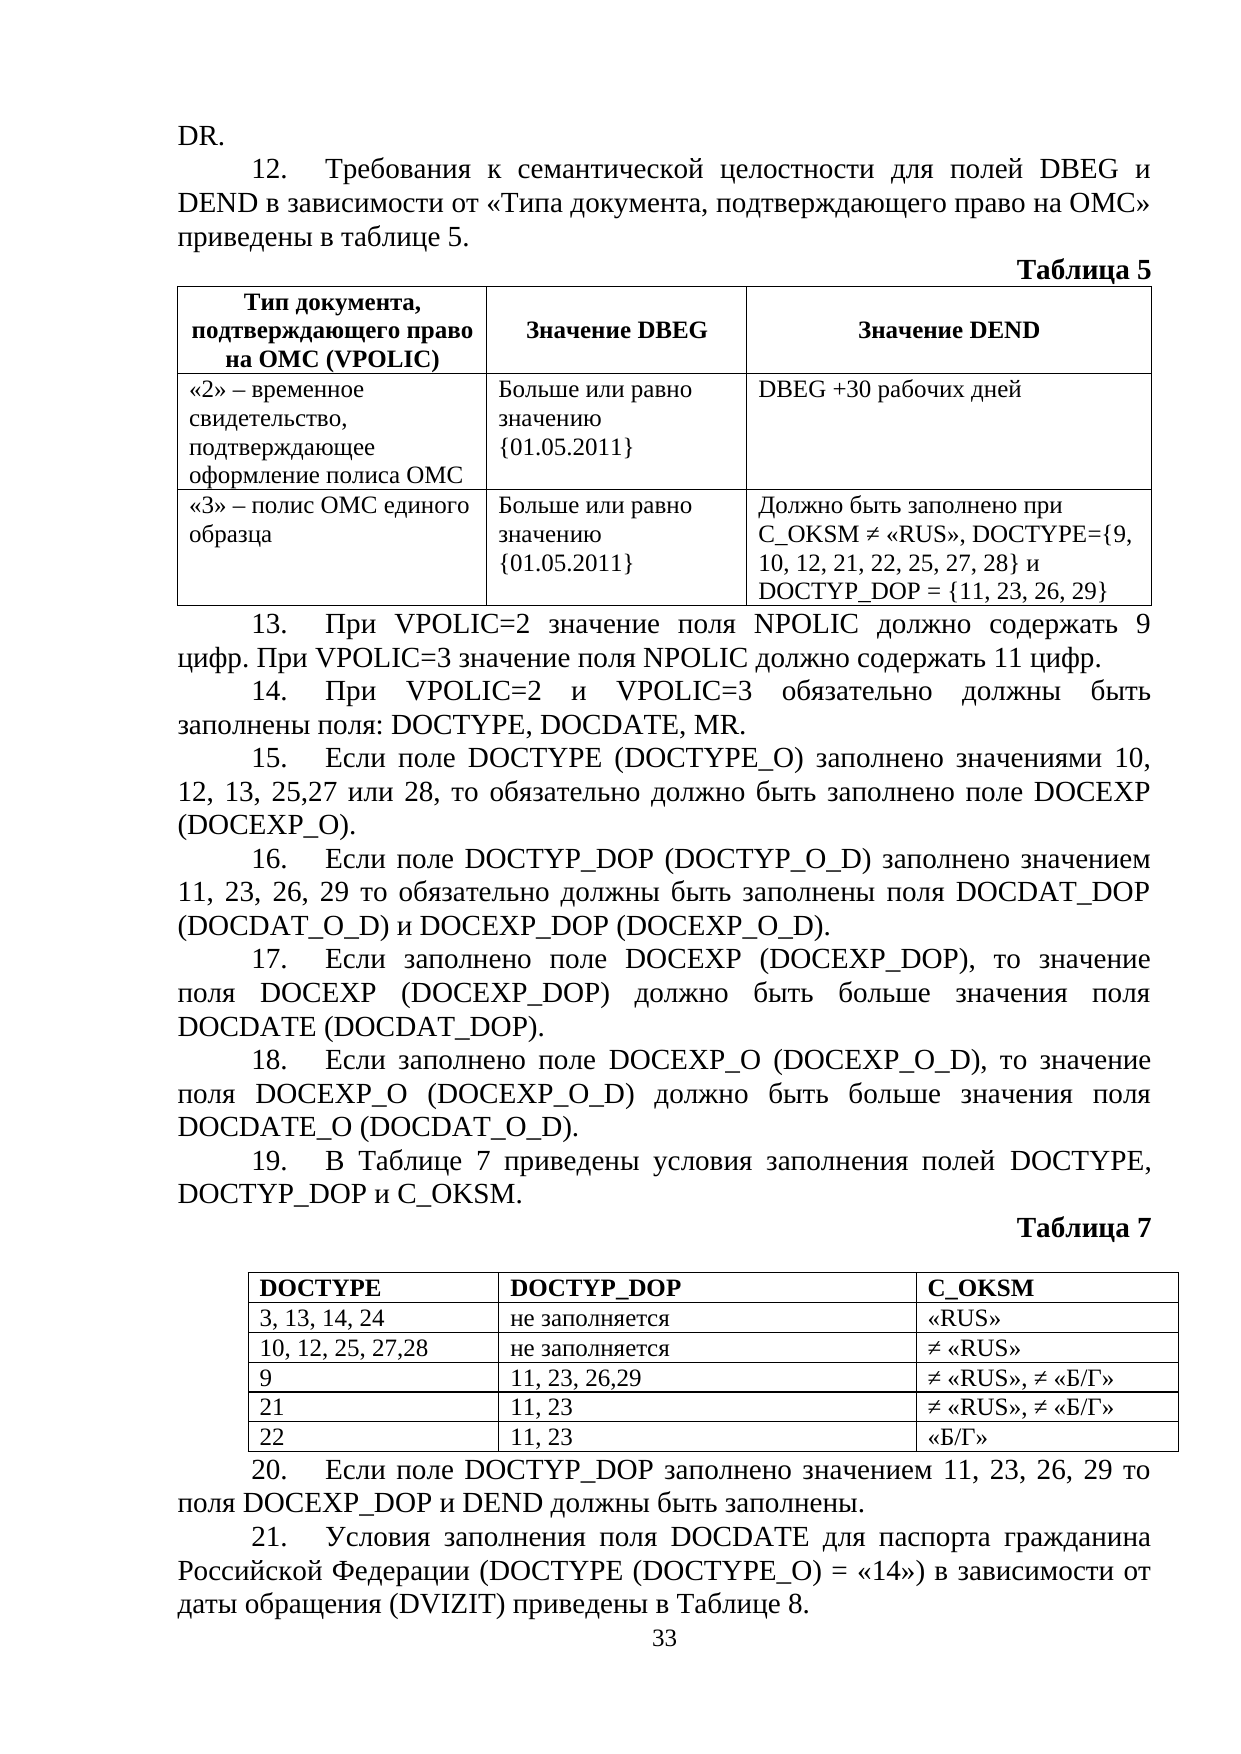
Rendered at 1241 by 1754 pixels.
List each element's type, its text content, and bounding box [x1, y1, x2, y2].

table_cell 9 [249, 1363, 498, 1391]
table_header Тип документа, подтверждающего право на ОМС (VPOLIC) [178, 287, 486, 373]
table_header DOCTYPE [249, 1273, 498, 1302]
text 12. Требования к семантической целостности для полей DBEG и DEND в зависимости от «Типа документа, подтверждающего право на ОМС» приведены в таблице 5. [177, 152, 1152, 252]
table_cell ≠ «RUS» [917, 1333, 1178, 1362]
text Таблица 5 [177, 252, 1152, 286]
text 17. Если заполнено поле DOCEXP (DOCEXP_DOP), то значение поля DOCEXP (DOCEXP_DOP) должно быть больше значения поля DOCDATE (DOCDAT_DOP). [177, 942, 1152, 1042]
text 21. Условия заполнения поля DOCDATE для паспорта гражданина Российской Федерации (DOCTYPE (DOCTYPE_O) = «14») в зависимости от даты обращения (DVIZIT) приведены в Таблице 8. [177, 1519, 1152, 1620]
text 19. В Таблице 7 приведены условия заполнения полей DOCTYPE, DOCTYP_DOP и C_OKSM. [177, 1143, 1152, 1210]
text 20. Если поле DOCTYP_DOP заполнено значением 11, 23, 26, 29 то поля DOCEXP_DOP и DEND должны быть заполнены. [177, 1452, 1152, 1519]
text 16. Если поле DOCTYP_DOP (DOCTYP_O_D) заполнено значением 11, 23, 26, 29 то обязательно должны быть заполнены поля DOCDAT_DOP (DOCDAT_O_D) и DOCEXP_DOP (DOCEXP_O_D). [177, 841, 1152, 942]
table_cell 11, 23, 26,29 [499, 1363, 916, 1391]
table_cell 3, 13, 14, 24 [249, 1303, 498, 1332]
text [177, 118, 1152, 152]
table_header Значение DBEG [487, 287, 746, 373]
table_cell «2» – временное свидетельство, подтверждающее оформление полиса ОМС [178, 374, 486, 489]
table_cell «RUS» [917, 1303, 1178, 1332]
table_cell Больше или равно значению {01.05.2011} [487, 374, 746, 489]
table_cell не заполняется [499, 1333, 916, 1362]
table_cell 21 [249, 1393, 498, 1421]
table_cell 11, 23 [499, 1422, 916, 1451]
text 14. При VPOLIC=2 и VPOLIC=3 обязательно должны быть заполнены поля: DOCTYPE, DOCDATE, MR. [177, 673, 1152, 740]
table_header DOCTYP_DOP [499, 1273, 916, 1302]
text 15. Если поле DOCTYPE (DOCTYPE_O) заполнено значениями 10, 12, 13, 25,27 или 28, то обязательно должно быть заполнено поле DOCEXP (DOCEXP_O). [177, 740, 1152, 841]
table_cell ≠ «RUS», ≠ «Б/Г» [917, 1393, 1178, 1421]
text Таблица 7 [177, 1210, 1152, 1243]
table_header Значение DEND [747, 287, 1151, 373]
text 18. Если заполнено поле DOCEXP_O (DOCEXP_O_D), то значение поля DOCEXP_O (DOCEXP_O_D) должно быть больше значения поля DOCDATE_O (DOCDAT_O_D). [177, 1042, 1152, 1143]
table_cell 22 [249, 1422, 498, 1451]
table_cell 10, 12, 25, 27,28 [249, 1333, 498, 1362]
table_cell Должно быть заполнено при C_OKSM ≠ «RUS», DOCTYPE={9, 10, 12, 21, 22, 25, 27, 28} и DOCTYP_DOP = {11, 23, 26, 29} [747, 490, 1151, 605]
table_cell «Б/Г» [917, 1422, 1178, 1451]
table_header C_OKSM [917, 1273, 1178, 1302]
table_cell DBEG +30 рабочих дней [747, 374, 1151, 489]
table_cell «3» – полис ОМС единого образца [178, 490, 486, 605]
table_cell не заполняется [499, 1303, 916, 1332]
table_cell Больше или равно значению {01.05.2011} [487, 490, 746, 605]
table_cell ≠ «RUS», ≠ «Б/Г» [917, 1363, 1178, 1391]
table_cell 11, 23 [499, 1393, 916, 1421]
text 13. При VPOLIC=2 значение поля NPOLIC должно содержать 9 цифр. При VPOLIC=3 значение поля NPOLIC должно содержать 11 цифр. [177, 606, 1152, 673]
